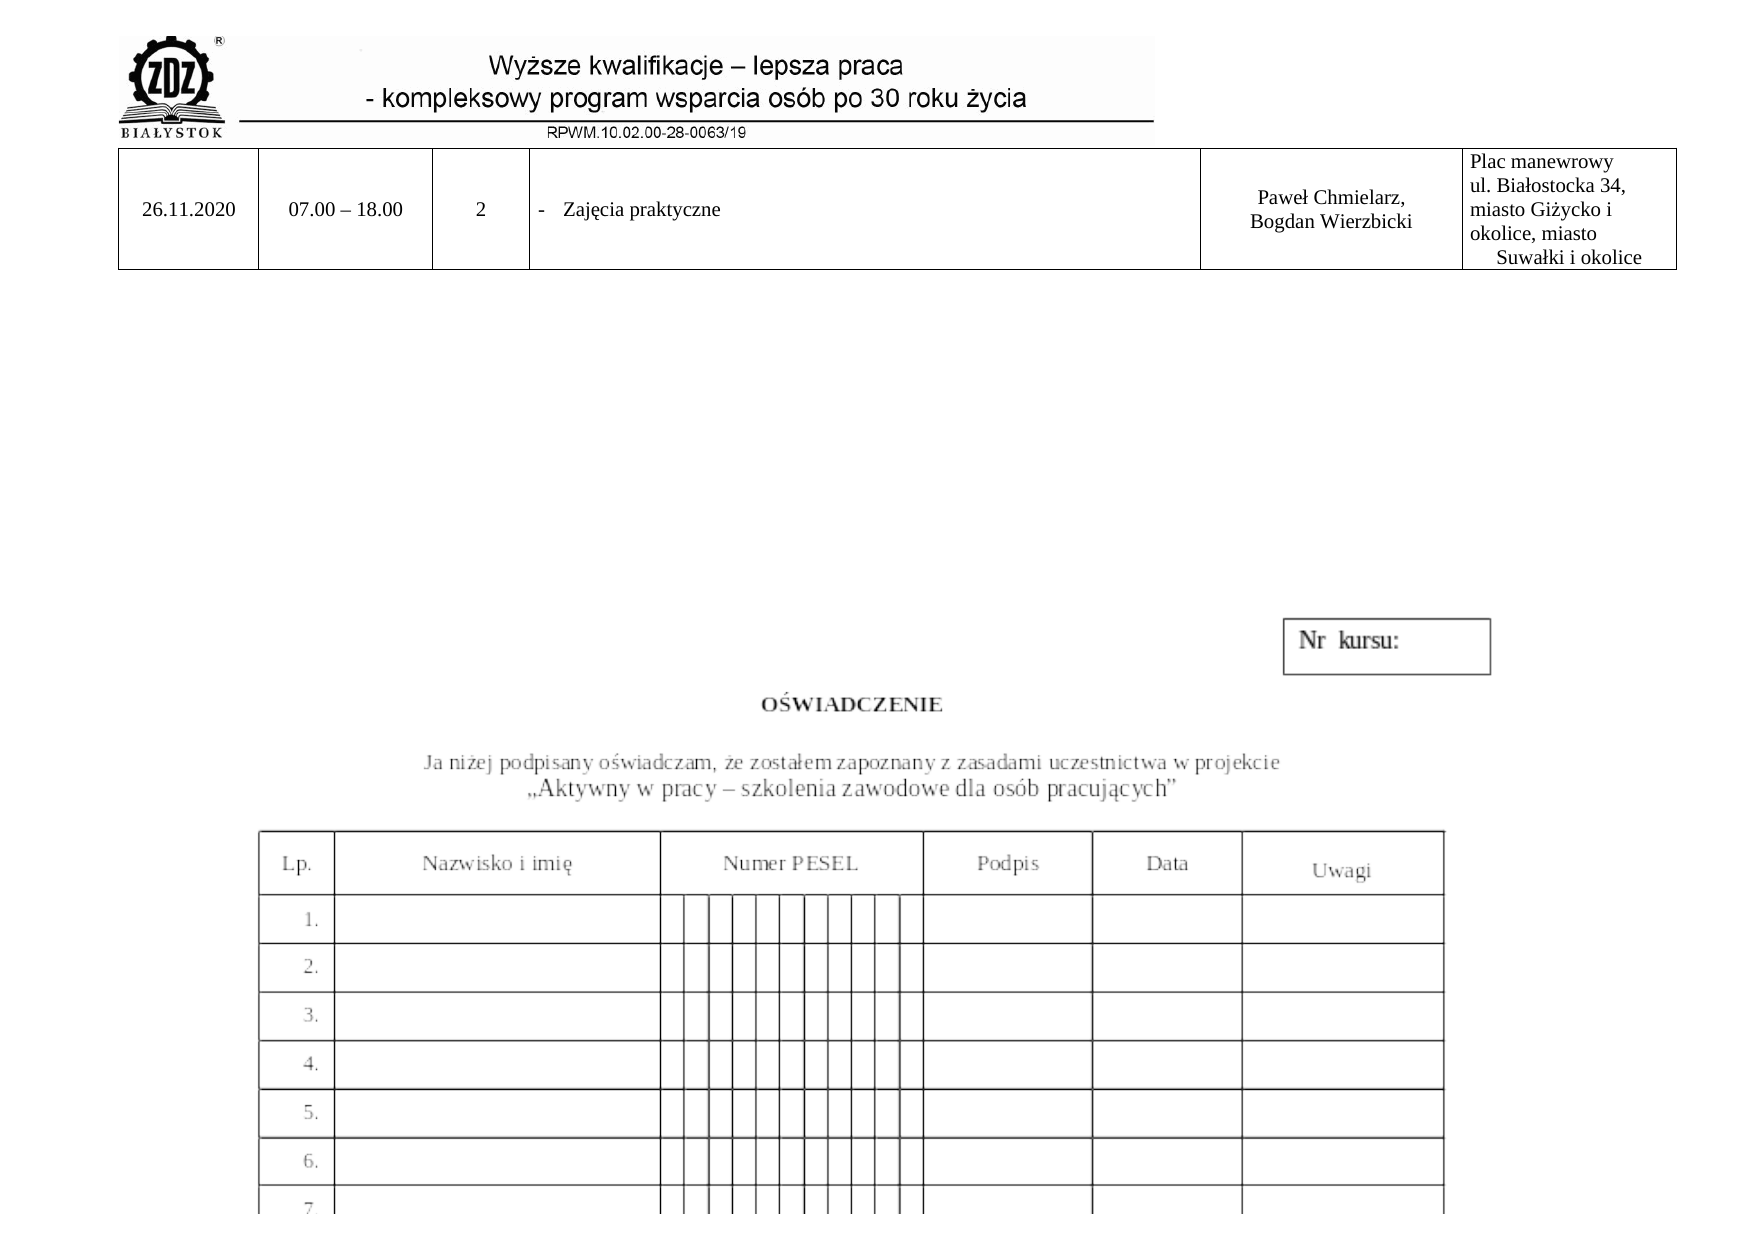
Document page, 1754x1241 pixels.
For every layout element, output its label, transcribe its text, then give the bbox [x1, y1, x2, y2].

table_cell Zajęcia praktyczne [530, 149, 1200, 269]
table_cell 26.11.2020 [119, 149, 258, 269]
table_cell Paweł Chmielarz, Bogdan Wierzbicki [1201, 149, 1462, 269]
table_cell 07.00 – 18.00 [259, 149, 432, 269]
table_cell Plac manewrowy ul. Białostocka 34, miasto Giżycko i okolice, miasto Suwałki i okolice [1463, 149, 1676, 269]
table_cell 2 [433, 149, 529, 269]
picture [118, 36, 1155, 146]
